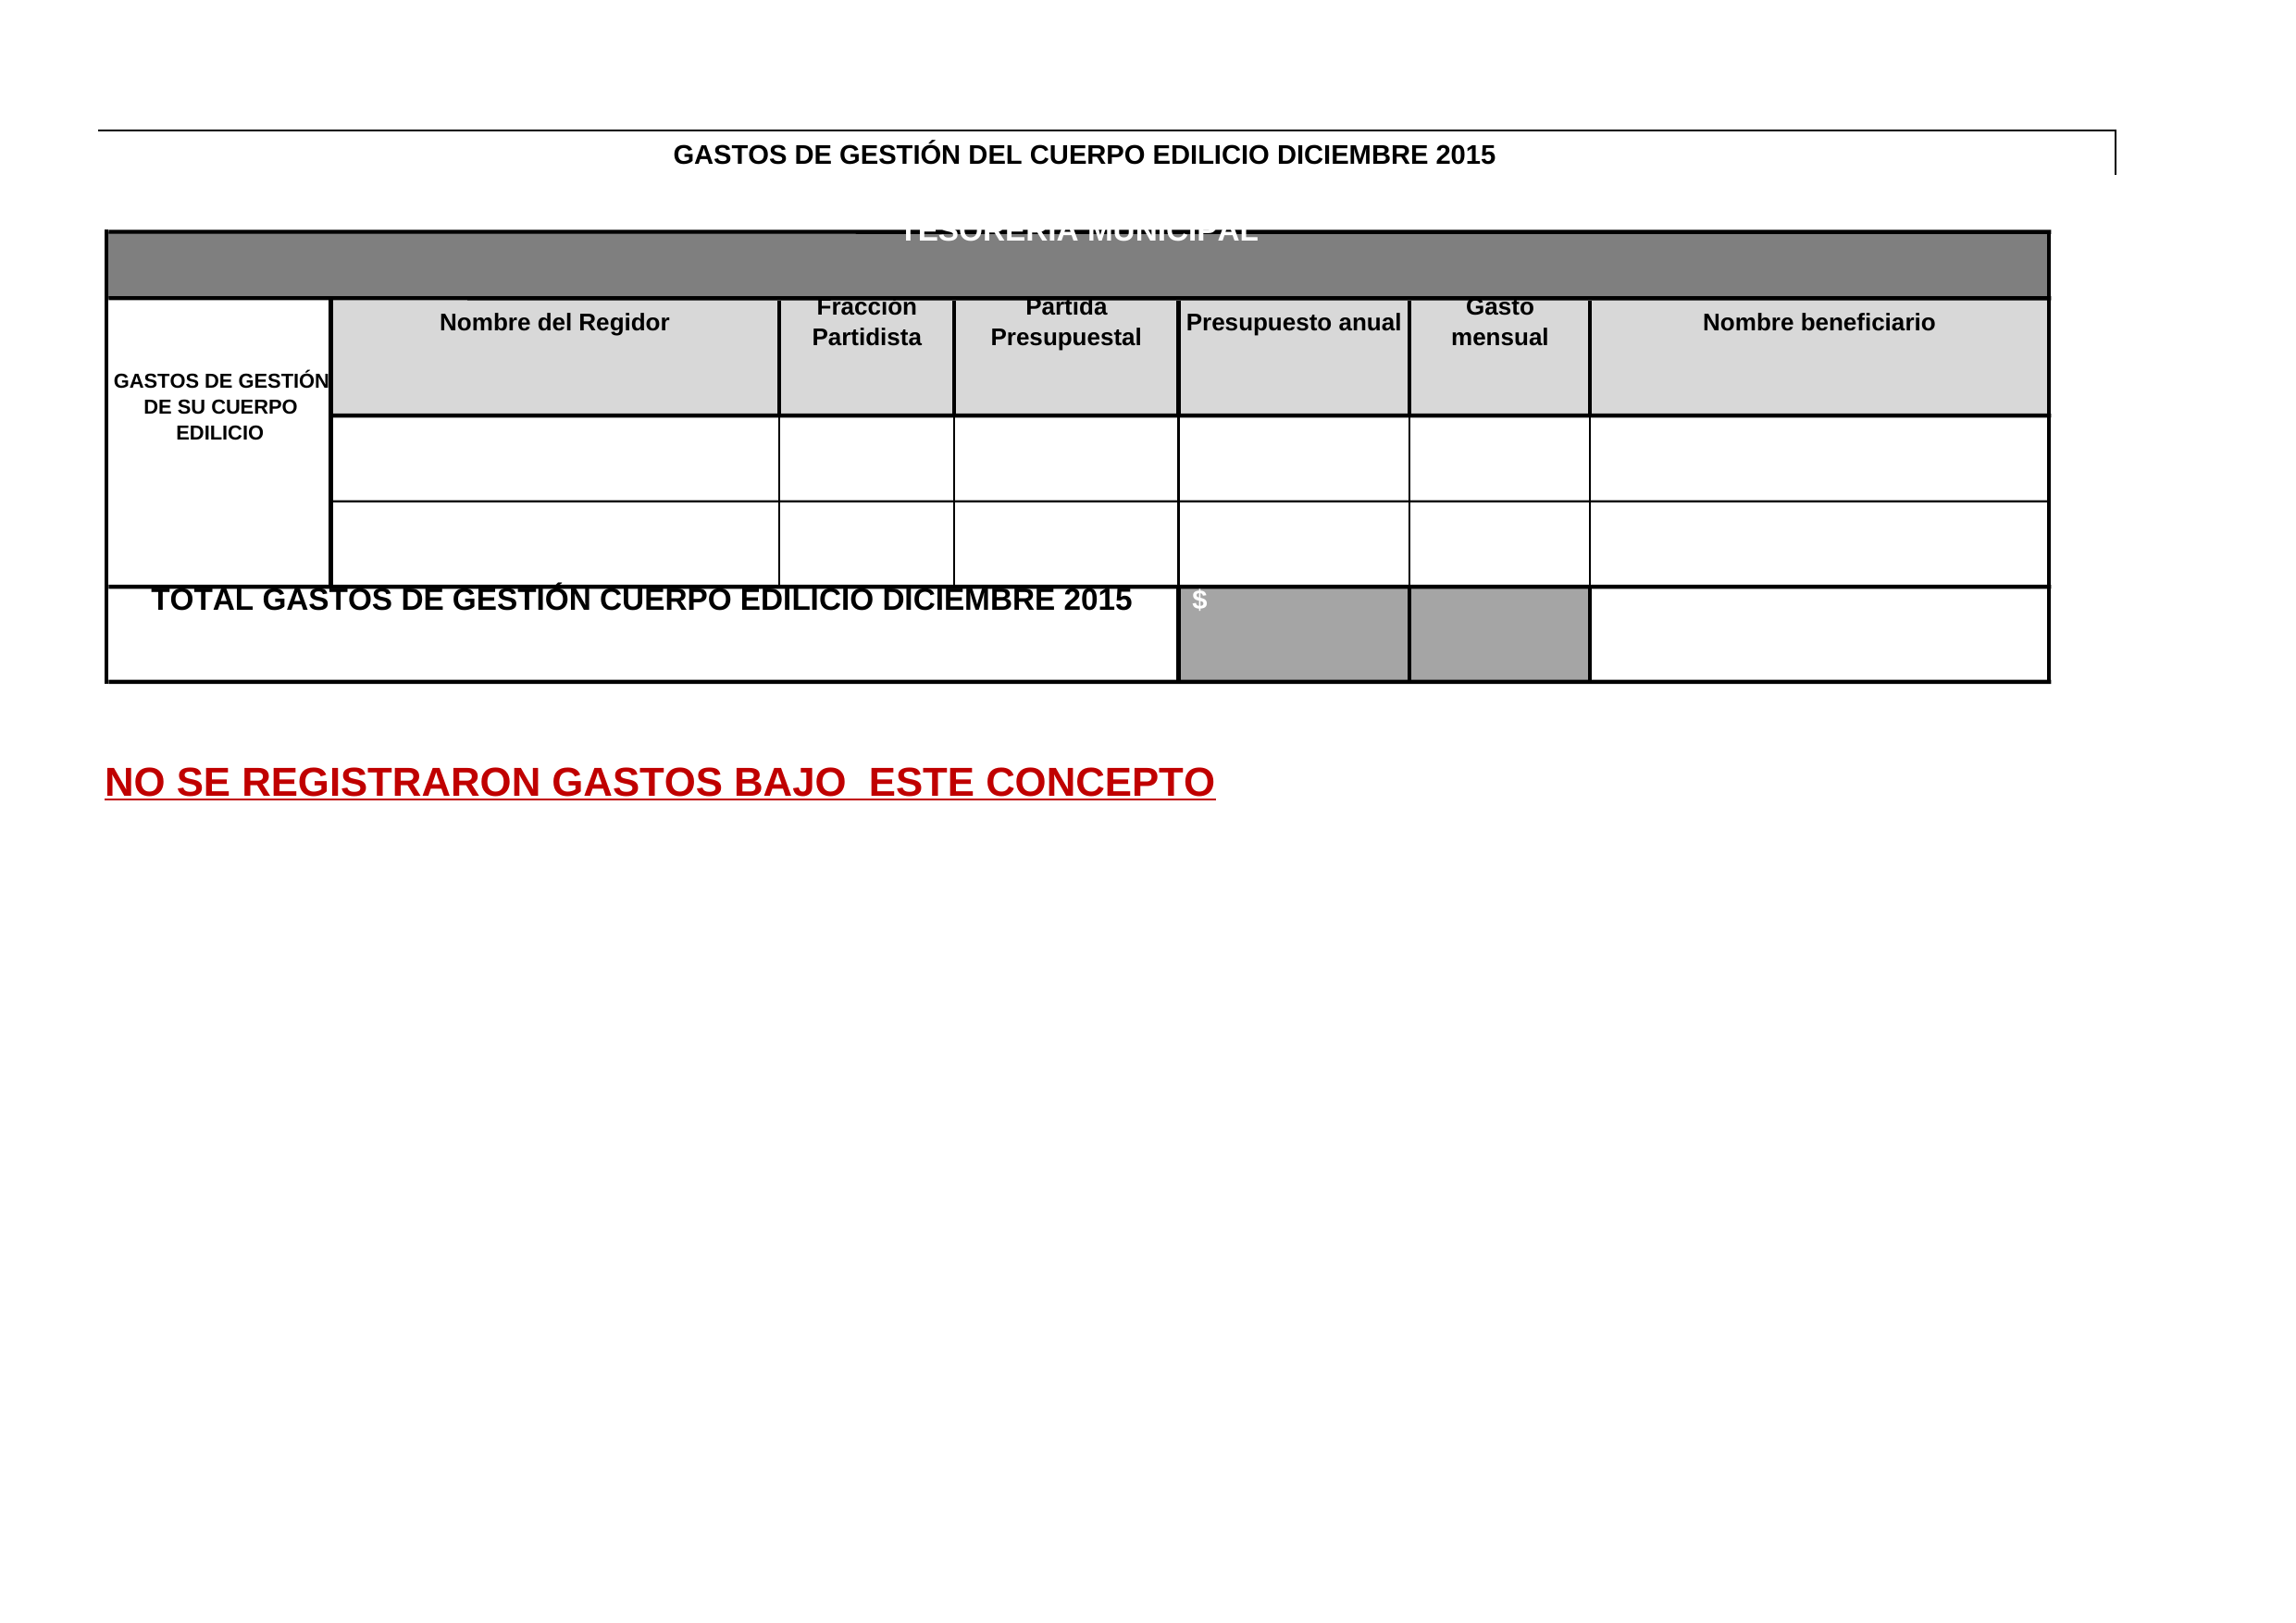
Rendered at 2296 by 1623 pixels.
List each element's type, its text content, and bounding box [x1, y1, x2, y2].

text NO SE REGISTRARON GASTOS BAJO ESTE CONCEPTO [105, 758, 2156, 805]
